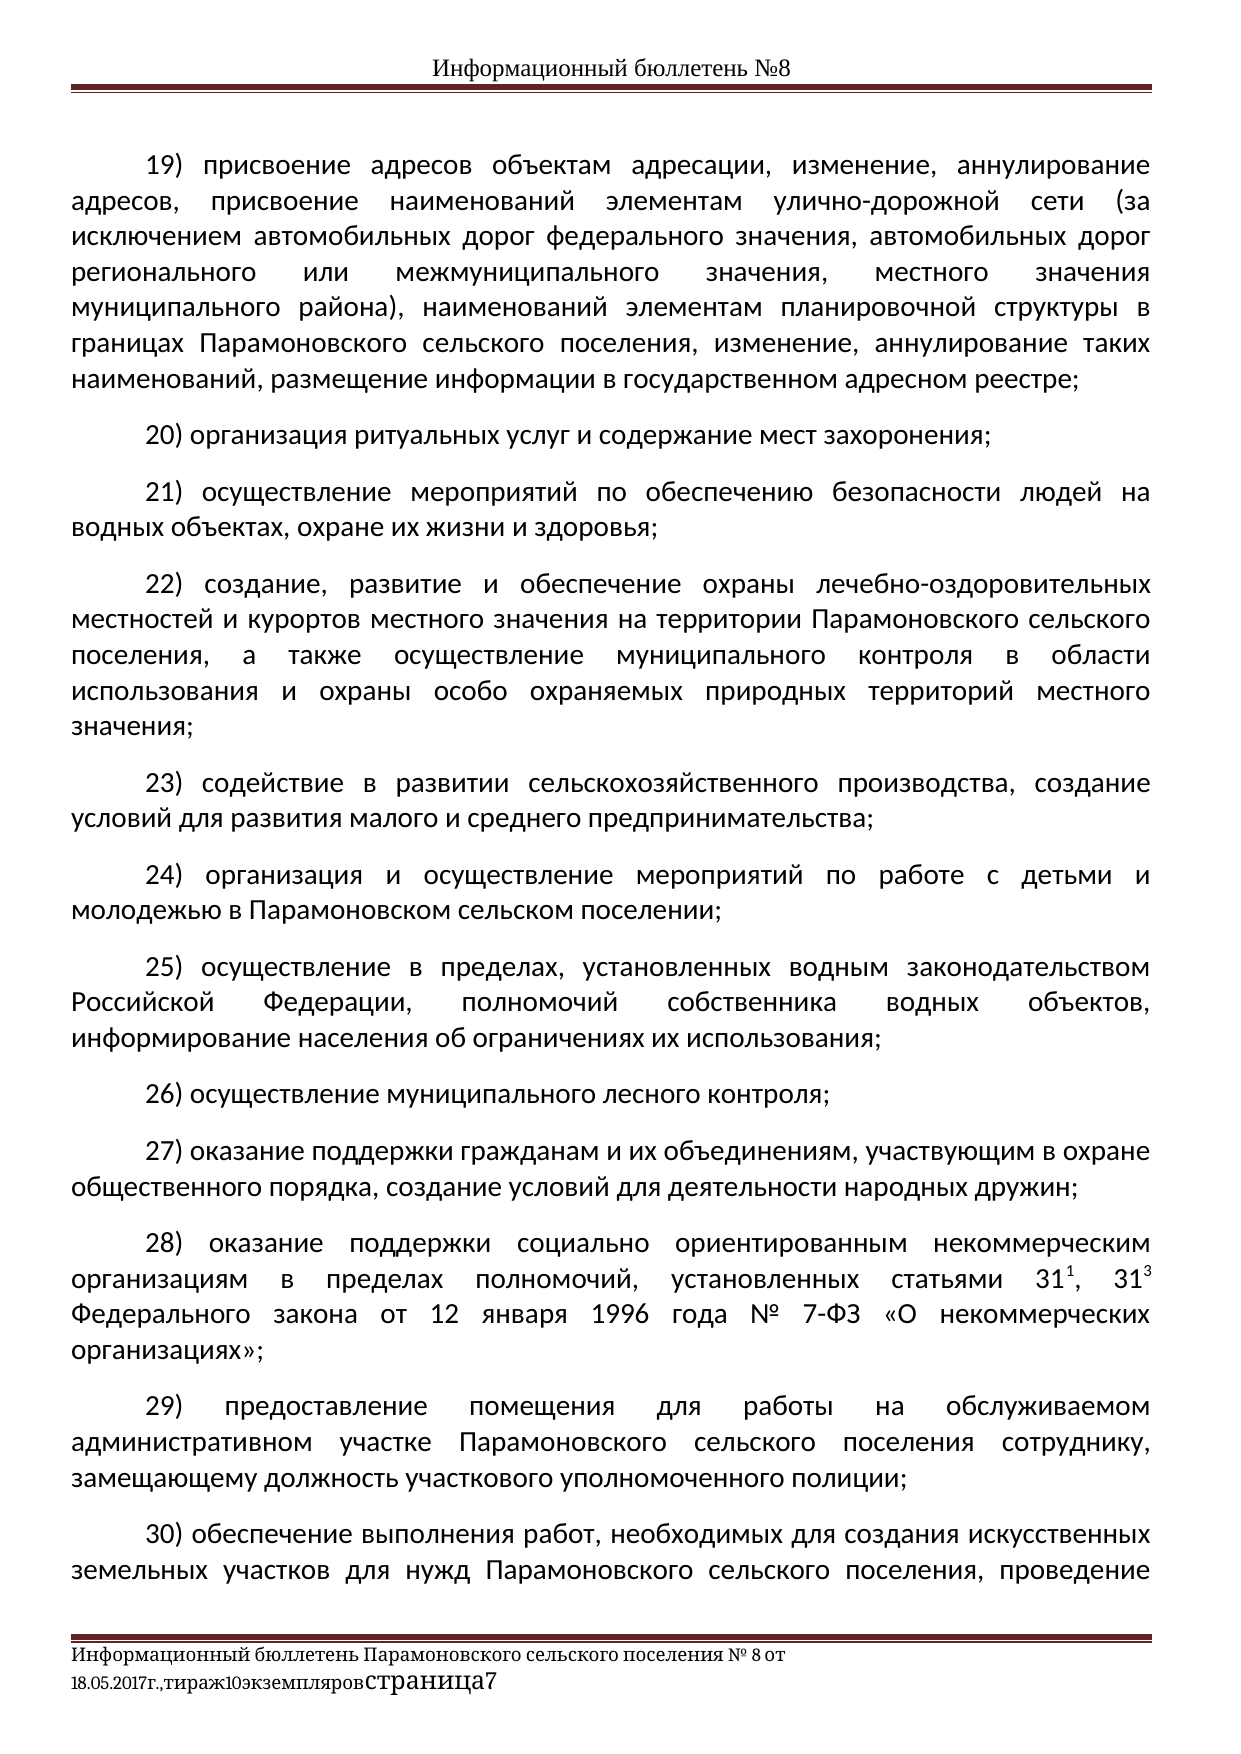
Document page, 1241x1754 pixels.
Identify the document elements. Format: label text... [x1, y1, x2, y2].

text 27) оказание поддержки гражданам и их объединениям, участвующим в охране общественного порядка, создание условий для деятельности народных дружин; [71, 1132, 1152, 1203]
text 29) предоставление помещения для работы на обслуживаемом административном участке Парамоновского сельского поселения сотруднику, замещающему должность участкового уполномоченного полиции; [71, 1387, 1152, 1494]
text 22) создание, развитие и обеспечение охраны лечебно-оздоровительных местностей и курортов местного значения на территории Парамоновского сельского поселения, а также осуществление муниципального контроля в области использования и охраны особо охраняемых природных территорий местного значения; [71, 565, 1152, 743]
text 25) осуществление в пределах, установленных водным законодательством Российской Федерации, полномочий собственника водных объектов, информирование населения об ограничениях их использования; [71, 948, 1152, 1055]
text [71, 1515, 1152, 1586]
text 28) оказание поддержки социально ориентированным некоммерческим организациям в пределах полномочий, установленных статьями 311, 313 Федерального закона от 12 января 1996 года № 7-ФЗ «О некоммерческих организациях»; [71, 1224, 1152, 1367]
text 24) организация и осуществление мероприятий по работе с детьми и молодежью в Парамоновском сельском поселении; [71, 856, 1152, 927]
text 23) содействие в развитии сельскохозяйственного производства, создание условий для развития малого и среднего предпринимательства; [71, 764, 1152, 835]
text 26) осуществление муниципального лесного контроля; [71, 1076, 1152, 1111]
text 20) организация ритуальных услуг и содержание мест захоронения; [71, 416, 1152, 452]
text 19) присвоение адресов объектам адресации, изменение, аннулирование адресов, присвоение наименований элементам улично-дорожной сети (за исключением автомобильных дорог федерального значения, автомобильных дорог регионального или межмуниципального значения, местного значения муниципального района), наименований элементам планировочной структуры в границах Парамоновского сельского поселения, изменение, аннулирование таких наименований, размещение информации в государственном адресном реестре; [71, 146, 1152, 395]
text 21) осуществление мероприятий по обеспечению безопасности людей на водных объектах, охране их жизни и здоровья; [71, 473, 1152, 544]
